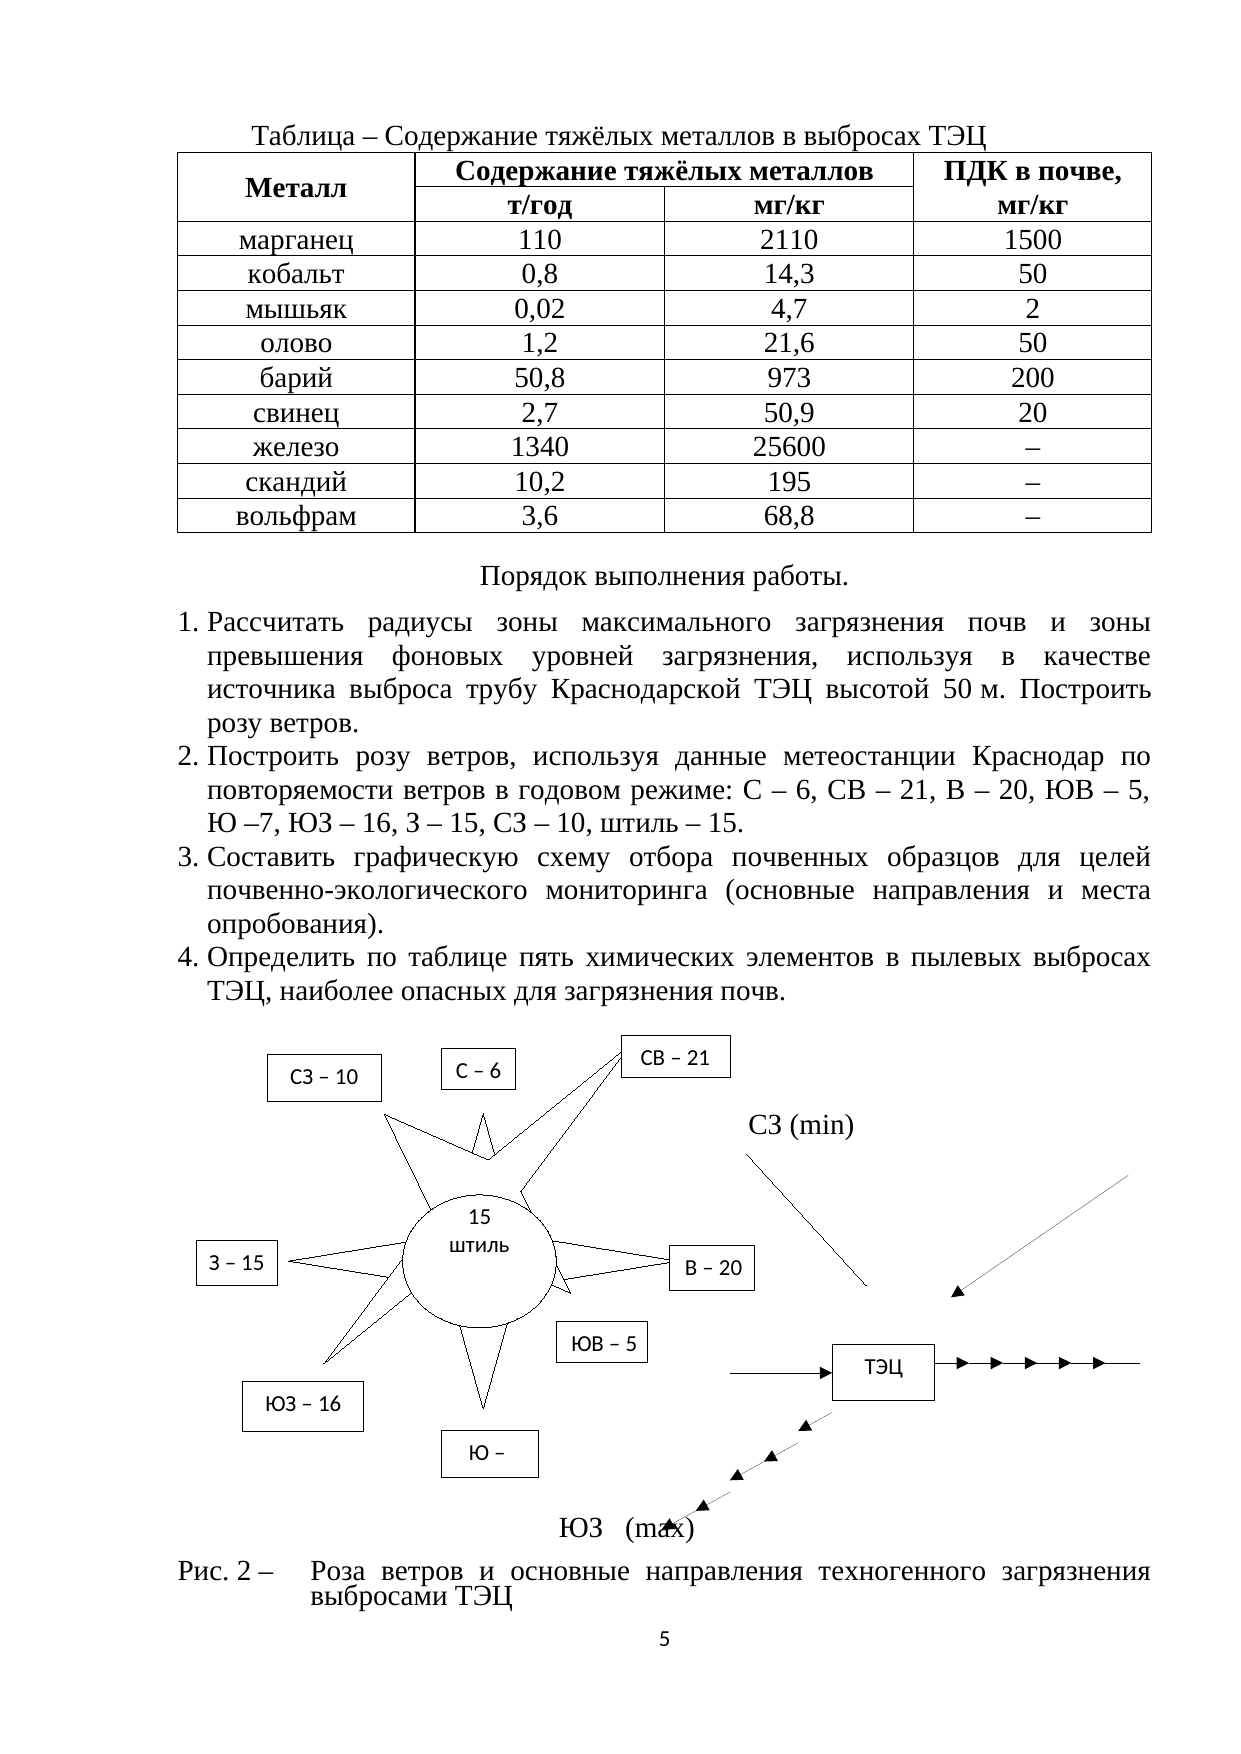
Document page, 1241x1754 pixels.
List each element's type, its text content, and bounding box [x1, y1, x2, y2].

table_cell 1500 [914, 222, 1151, 255]
table_cell – [914, 499, 1151, 532]
table_cell 200 [914, 360, 1151, 394]
table_cell 1,2 [416, 326, 664, 359]
table_cell 68,8 [665, 499, 913, 532]
table_cell – [914, 429, 1151, 463]
table_header Содержание тяжёлых металлов [416, 153, 913, 186]
table_cell 2110 [665, 222, 913, 255]
table_cell 1340 [416, 429, 664, 463]
table_cell марганец [178, 222, 414, 255]
table_cell мышьяк [178, 291, 414, 324]
table_cell свинец [178, 395, 414, 428]
table_cell 0,8 [416, 256, 664, 290]
table_cell 0,02 [416, 291, 664, 324]
list Определить по таблице пять химических элементов в пылевых выбросах ТЭЦ, наиболее опасных для загрязнения почв. [177, 939, 1152, 1007]
text СЗ (min) [252, 1107, 1152, 1141]
table_cell 973 [665, 360, 913, 394]
table_cell кобальт [178, 256, 414, 290]
table_header ПДК в почве, мг/кг [914, 153, 1151, 221]
table_cell – [914, 464, 1151, 497]
text Рис. 2 – Роза ветров и основные направления техногенного загрязнения выбросами ТЭЦ [177, 1560, 1152, 1610]
table_cell 25600 [665, 429, 913, 463]
table_header Металл [178, 153, 414, 221]
table_cell скандий [178, 464, 414, 497]
table_cell т/год [416, 187, 664, 221]
text Таблица – Содержание тяжёлых металлов в выбросах ТЭЦ [177, 118, 1152, 152]
table_cell 50 [914, 326, 1151, 359]
table_cell 20 [914, 395, 1151, 428]
table_cell 50,8 [416, 360, 664, 394]
list Построить розу ветров, используя данные метеостанции Краснодар по повторяемости ветров в годовом режиме: С – 6, СВ – 21, В – 20, ЮВ – 5, Ю –7, ЮЗ – 16, З – 15, СЗ – 10, штиль – 15. [177, 738, 1152, 839]
table_cell 50,9 [665, 395, 913, 428]
table_cell 2 [914, 291, 1151, 324]
table_cell олово [178, 326, 414, 359]
table_cell 195 [665, 464, 913, 497]
table_cell 110 [416, 222, 664, 255]
table_cell 50 [914, 256, 1151, 290]
table_cell 3,6 [416, 499, 664, 532]
table_cell вольфрам [178, 499, 414, 532]
table_cell 10,2 [416, 464, 664, 497]
table_cell 21,6 [665, 326, 913, 359]
text Порядок выполнения работы. [177, 558, 1152, 592]
table_cell 2,7 [416, 395, 664, 428]
table_cell барий [178, 360, 414, 394]
table_cell 4,7 [665, 291, 913, 324]
table_cell мг/кг [665, 187, 913, 221]
text ЮЗ (max) [252, 1510, 1152, 1543]
list Составить графическую схему отбора почвенных образцов для целей почвенно-экологического мониторинга (основные направления и места опробования). [177, 839, 1152, 939]
list Рассчитать радиусы зоны максимального загрязнения почв и зоны превышения фоновых уровней загрязнения, используя в качестве источника выброса трубу Краснодарской ТЭЦ высотой 50 м. Построить розу ветров. [177, 604, 1152, 738]
table_cell 14,3 [665, 256, 913, 290]
table_cell железо [178, 429, 414, 463]
